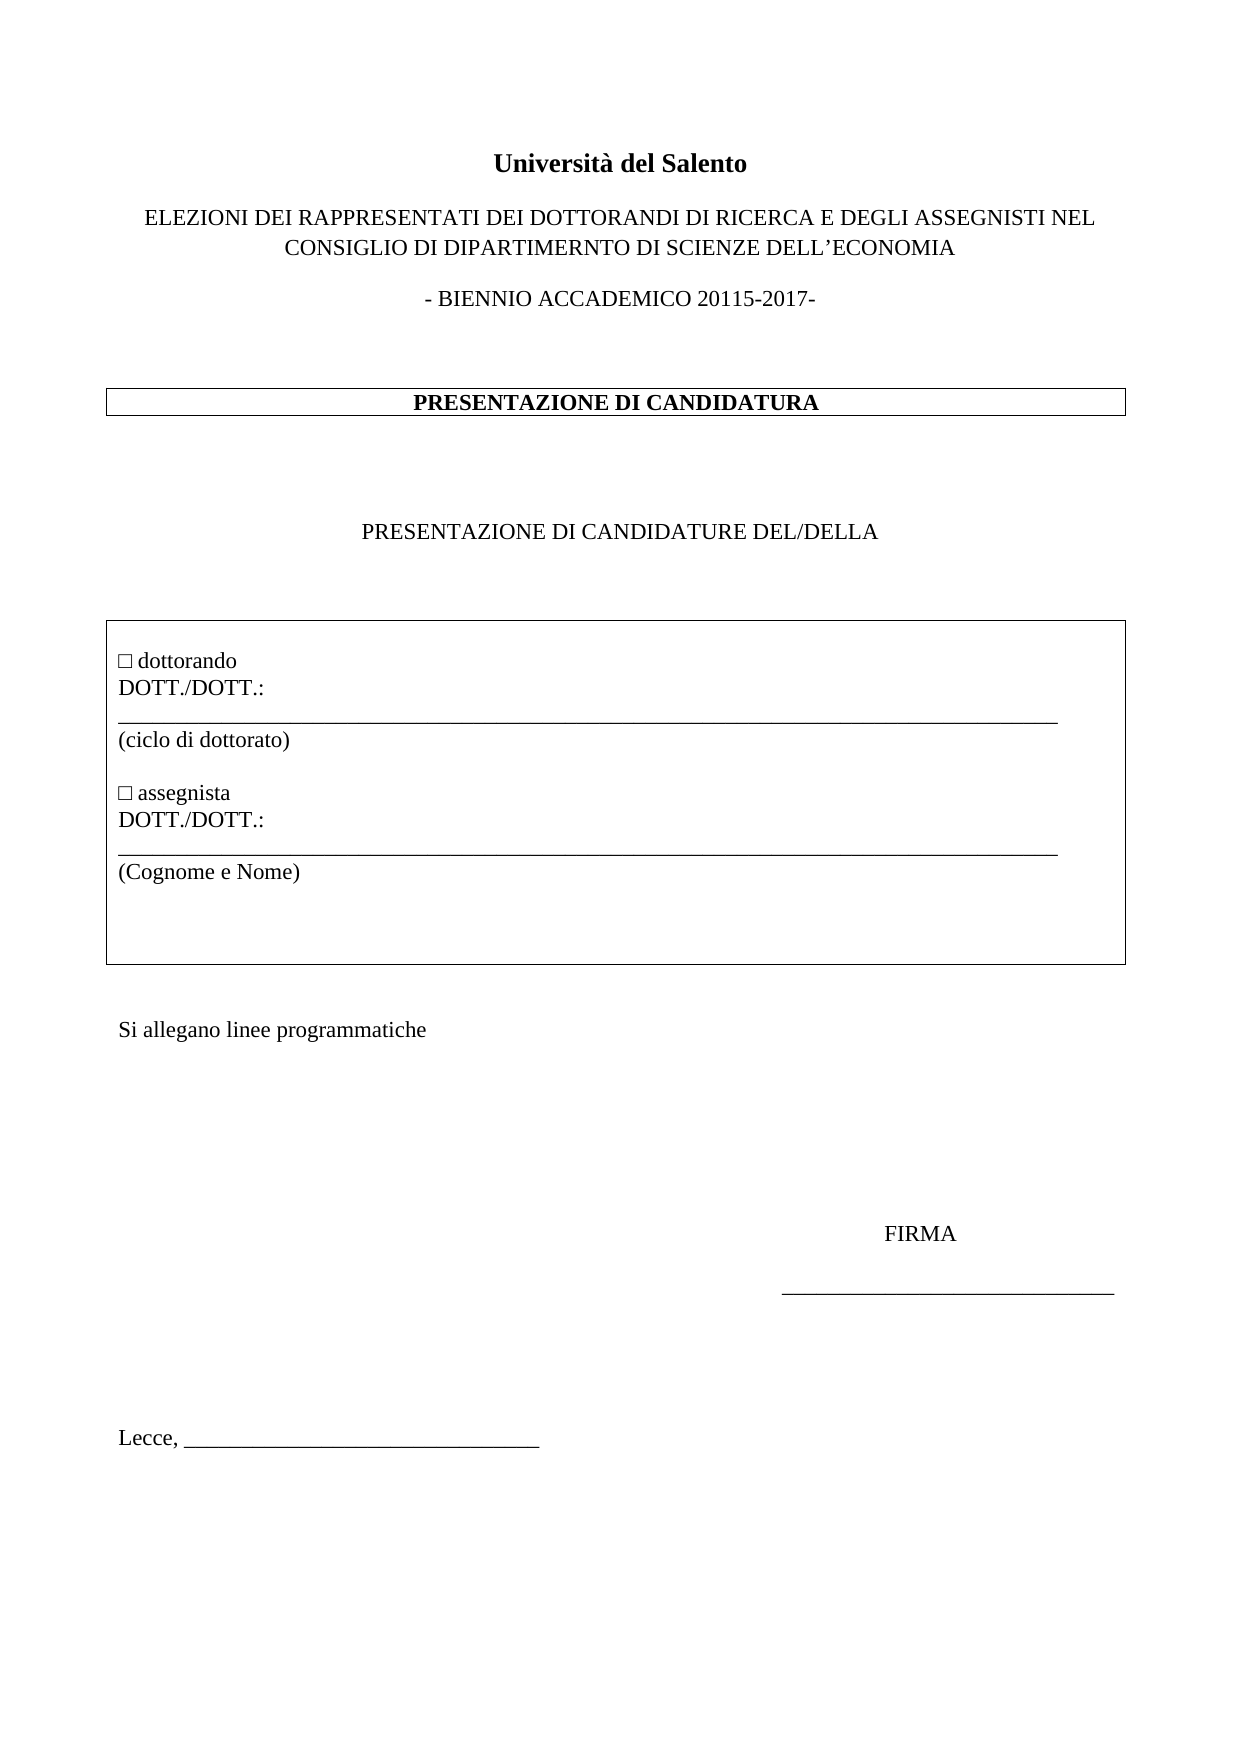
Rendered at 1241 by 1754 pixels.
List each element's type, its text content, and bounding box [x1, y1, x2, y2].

table_header □ dottorando DOTT./DOTT.: __________________________________________________________________________________ (ciclo di dottorato) □ assegnista DOTT./DOTT.: __________________________________________________________________________________ (Cognome e Nome) [107, 621, 1125, 964]
text Università del Salento [118, 148, 1122, 179]
text Lecce, _______________________________ [118, 1424, 1122, 1451]
text FIRMA [118, 1220, 1122, 1246]
text _____________________________ [118, 1271, 1122, 1297]
text - BIENNIO ACCADEMICO 20115-2017- [118, 285, 1122, 312]
text Si allegano linee programmatiche [118, 1016, 1122, 1042]
text ELEZIONI DEI RAPPRESENTATI DEI DOTTORANDI DI RICERCA E DEGLI ASSEGNISTI NEL CONSIGLIO DI DIPARTIMERNTO DI SCIENZE DELL’ECONOMIA [118, 204, 1122, 261]
text PRESENTAZIONE DI CANDIDATURE DEL/DELLA [118, 518, 1122, 544]
table_header PRESENTAZIONE DI CANDIDATURA [107, 389, 1125, 415]
